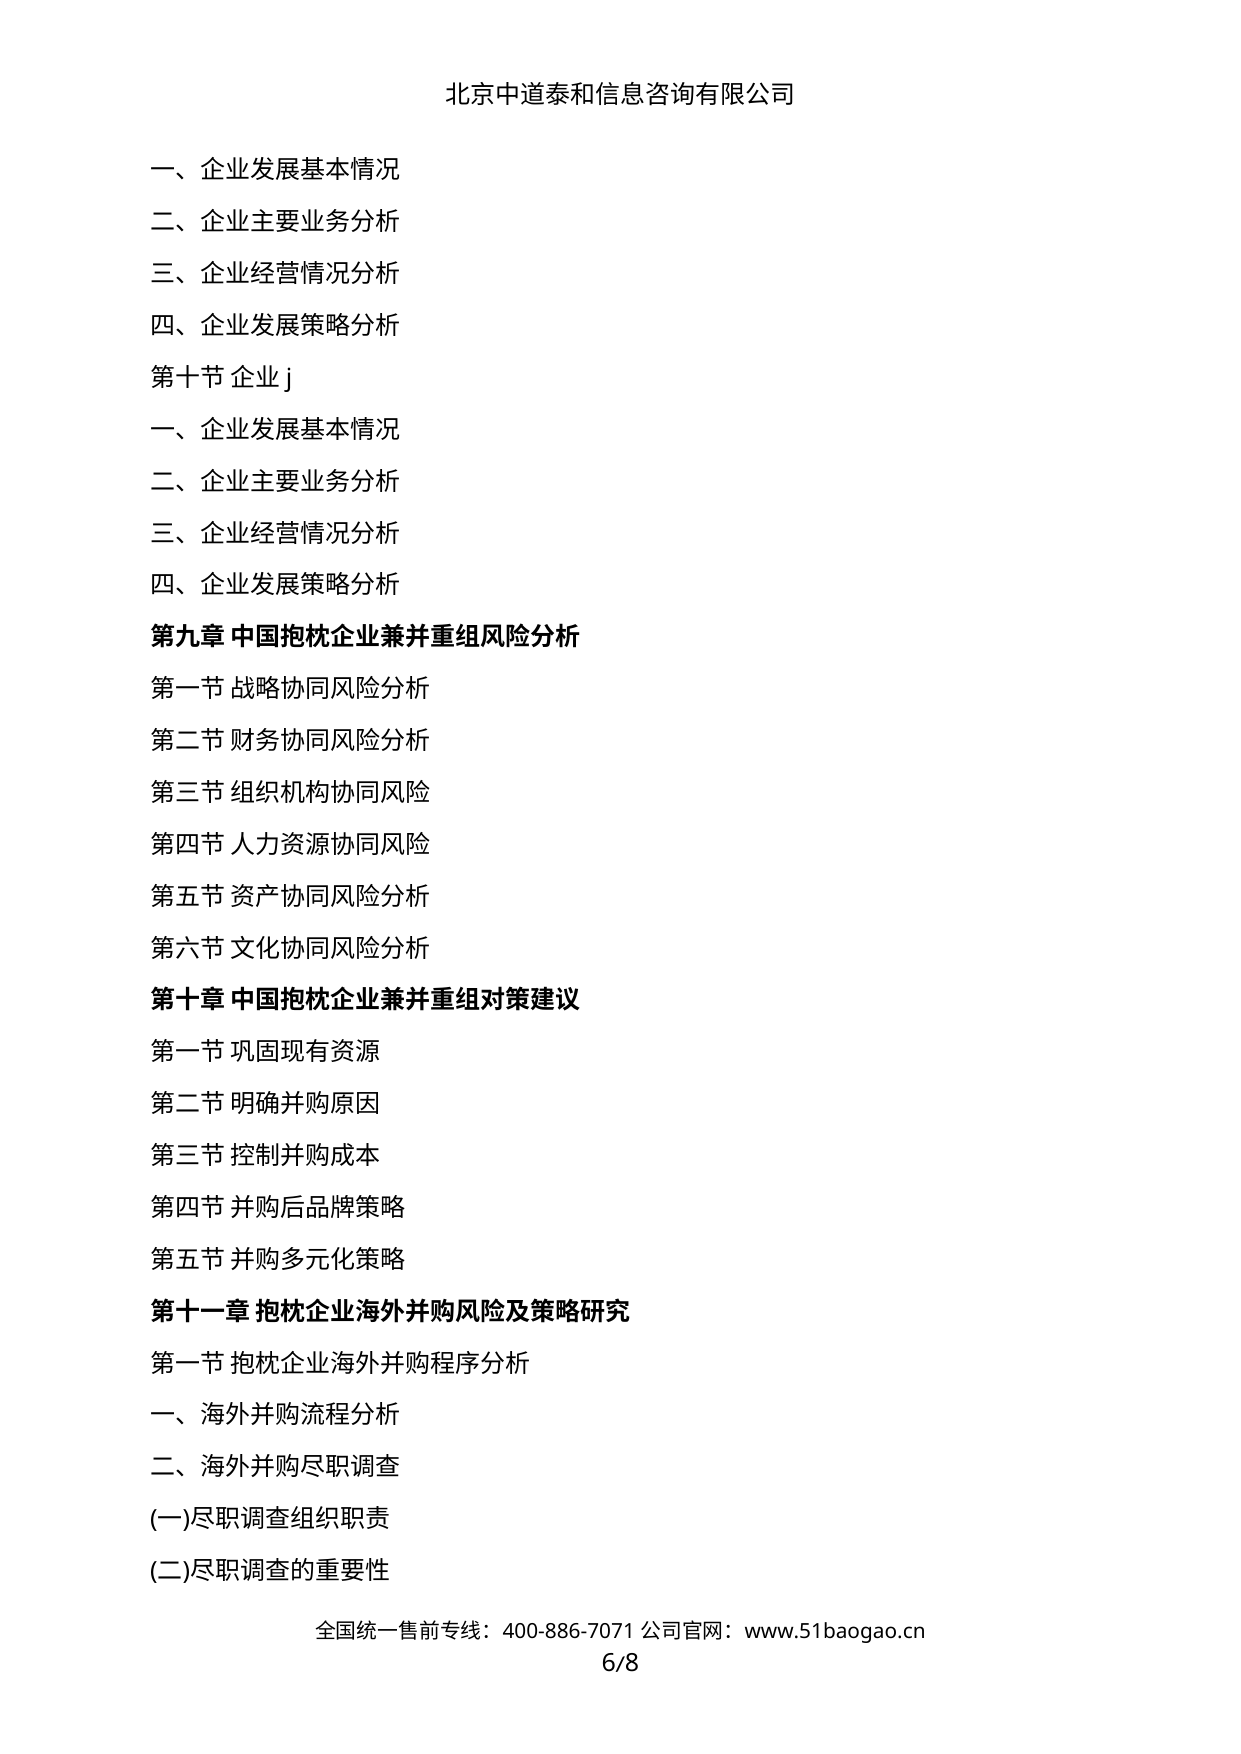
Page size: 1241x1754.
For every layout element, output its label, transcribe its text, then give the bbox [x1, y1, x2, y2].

text 第四节 并购后品牌策略 [150, 1187, 1090, 1224]
text 第四节 人力资源协同风险 [150, 824, 1090, 861]
text 第三节 控制并购成本 [150, 1136, 1090, 1172]
text 第十章 中国抱枕企业兼并重组对策建议 [150, 980, 1090, 1016]
text (二)尽职调查的重要性 [150, 1551, 1090, 1587]
text 一、企业发展基本情况 [150, 150, 1090, 186]
text 第一节 抱枕企业海外并购程序分析 [150, 1343, 1090, 1379]
text 第三节 组织机构协同风险 [150, 772, 1090, 809]
text 第二节 财务协同风险分析 [150, 721, 1090, 757]
text 二、企业主要业务分析 [150, 202, 1090, 238]
text 一、海外并购流程分析 [150, 1395, 1090, 1431]
text 第一节 战略协同风险分析 [150, 669, 1090, 705]
text 第五节 资产协同风险分析 [150, 876, 1090, 912]
text 第一节 巩固现有资源 [150, 1032, 1090, 1068]
text 三、企业经营情况分析 [150, 513, 1090, 549]
text 第五节 并购多元化策略 [150, 1239, 1090, 1276]
text 四、企业发展策略分析 [150, 565, 1090, 601]
text 第二节 明确并购原因 [150, 1084, 1090, 1120]
text 二、海外并购尽职调查 [150, 1447, 1090, 1483]
text 第十一章 抱枕企业海外并购风险及策略研究 [150, 1291, 1090, 1327]
text 四、企业发展策略分析 [150, 306, 1090, 342]
text 第九章 中国抱枕企业兼并重组风险分析 [150, 617, 1090, 653]
text (一)尽职调查组织职责 [150, 1499, 1090, 1535]
text 二、企业主要业务分析 [150, 461, 1090, 497]
text 三、企业经营情况分析 [150, 254, 1090, 290]
text 第六节 文化协同风险分析 [150, 928, 1090, 964]
text 一、企业发展基本情况 [150, 409, 1090, 446]
text 第十节 企业j [150, 357, 1090, 394]
